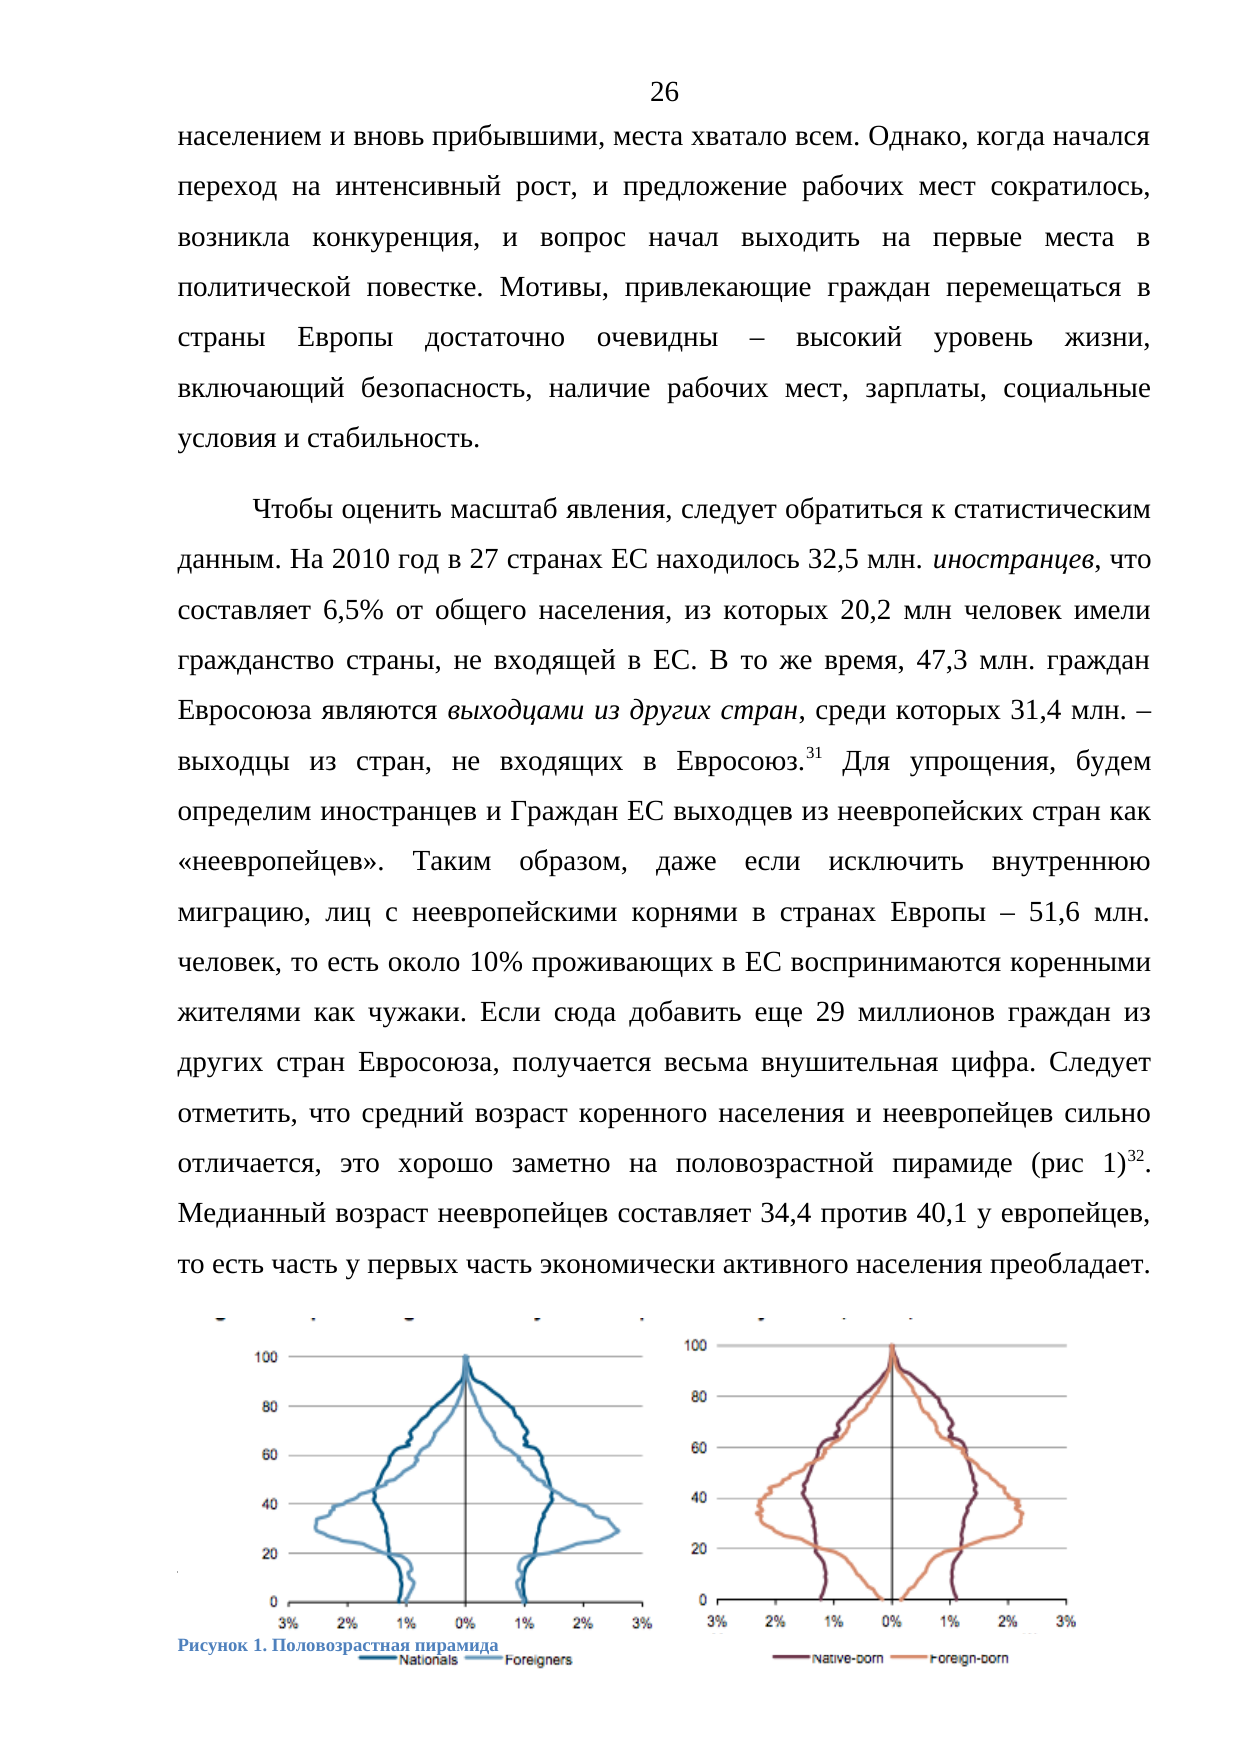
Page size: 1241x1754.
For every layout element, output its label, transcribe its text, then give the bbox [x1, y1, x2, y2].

picture [177, 1655, 1151, 1675]
picture [177, 1318, 1151, 1633]
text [177, 118, 1152, 453]
